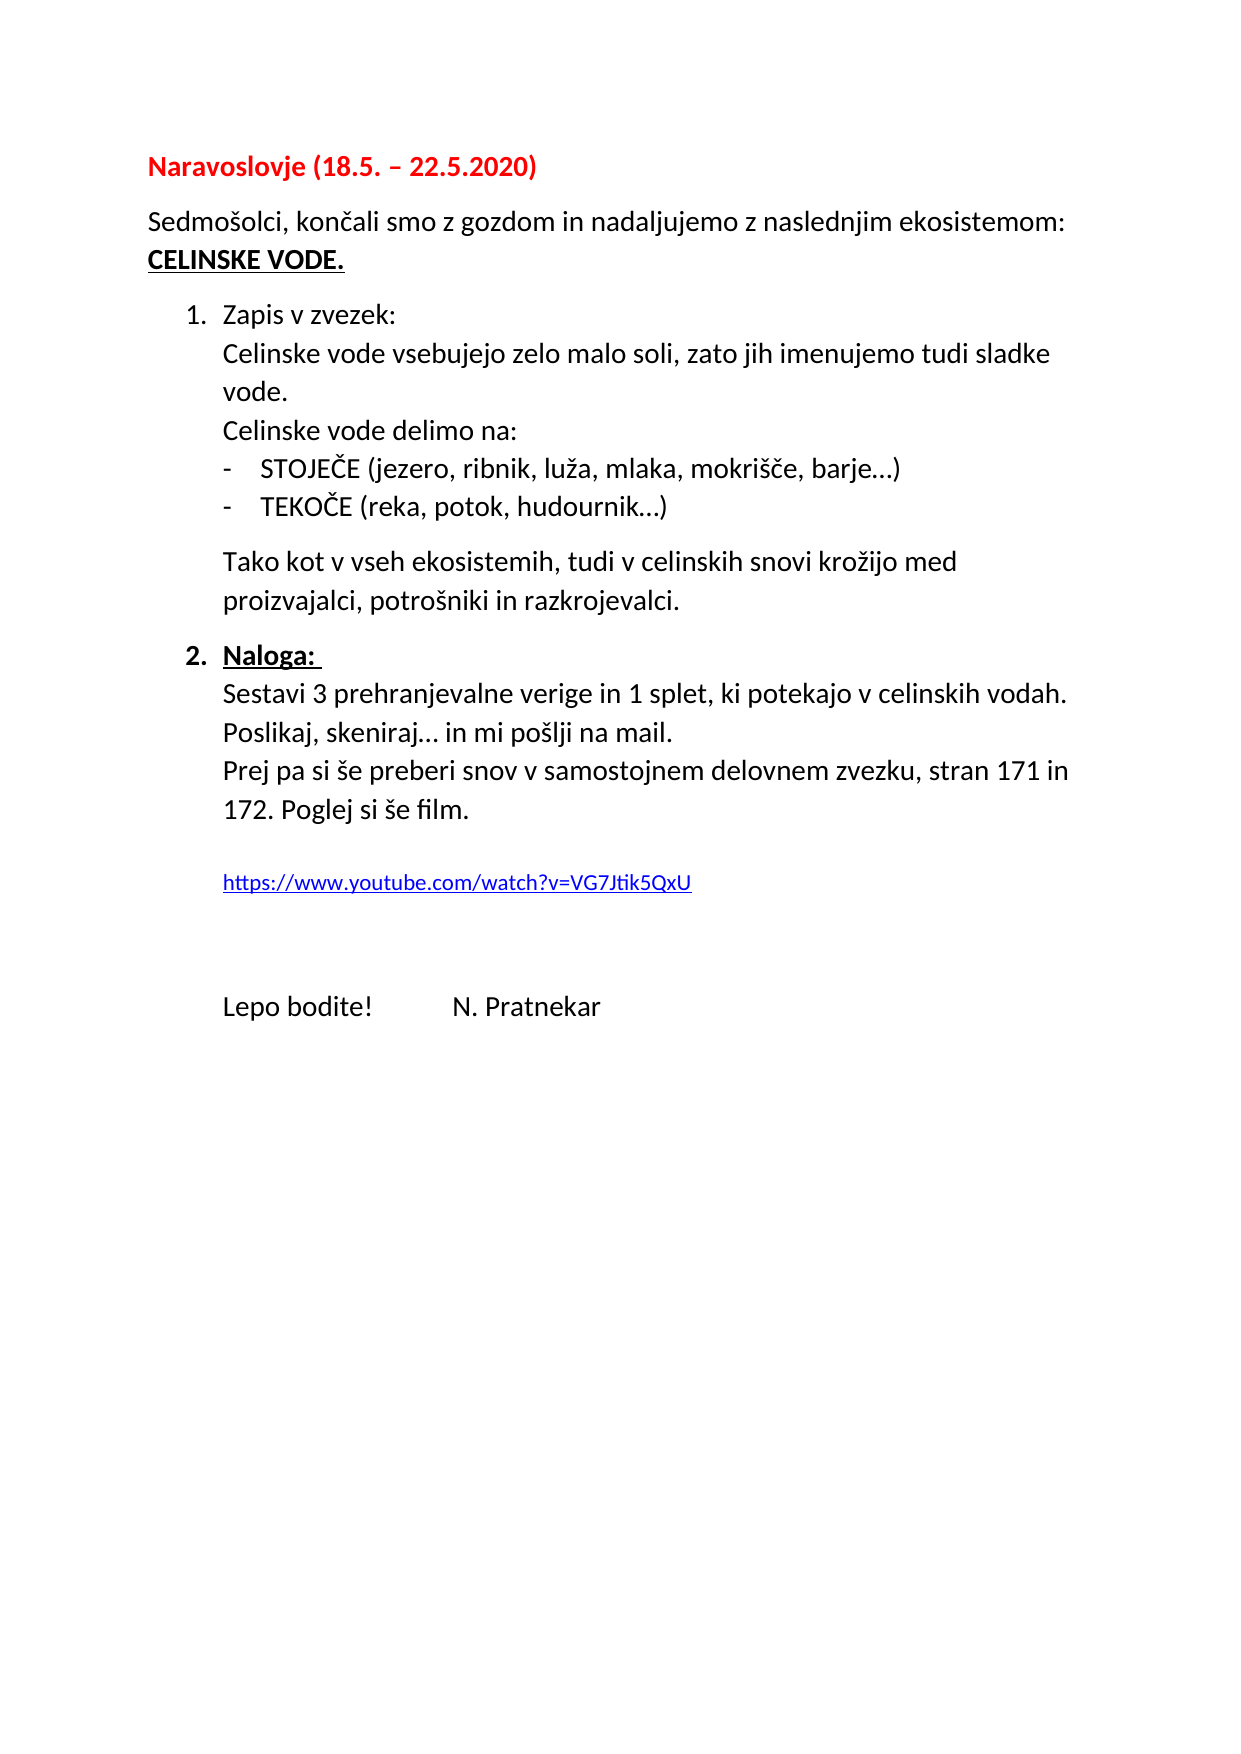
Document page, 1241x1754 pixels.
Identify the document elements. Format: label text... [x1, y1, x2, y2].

list Celinske vode delimo na: [223, 412, 1093, 447]
text Sedmošolci, končali smo z gozdom in nadaljujemo z naslednjim ekosistemom: CELINSKE VODE. [148, 203, 1093, 277]
list STOJEČE (jezero, ribnik, luža, mlaka, mokrišče, barje…) [223, 450, 1093, 486]
list Zapis v zvezek: [185, 296, 1093, 332]
text Tako kot v vseh ekosistemih, tudi v celinskih snovi krožijo med proizvajalci, potrošniki in razkrojevalci. [223, 543, 1093, 618]
list Celinske vode vsebujejo zelo malo soli, zato jih imenujemo tudi sladke vode. [223, 335, 1093, 409]
list https://www.youtube.com/watch?v=VG7Jtik5QxU [223, 868, 1093, 896]
text Naravoslovje (18.5. – 22.5.2020) [148, 148, 1093, 183]
list Poslikaj, skeniraj… in mi pošlji na mail. [223, 714, 1093, 749]
list Lepo bodite! N. Pratnekar [223, 988, 1093, 1024]
list Naloga: [185, 637, 1093, 673]
list Prej pa si še preberi snov v samostojnem delovnem zvezku, stran 171 in 172. Poglej si še film. [223, 752, 1093, 826]
list Sestavi 3 prehranjevalne verige in 1 splet, ki potekajo v celinskih vodah. [223, 676, 1093, 711]
list TEKOČE (reka, potok, hudournik…) [223, 488, 1093, 524]
